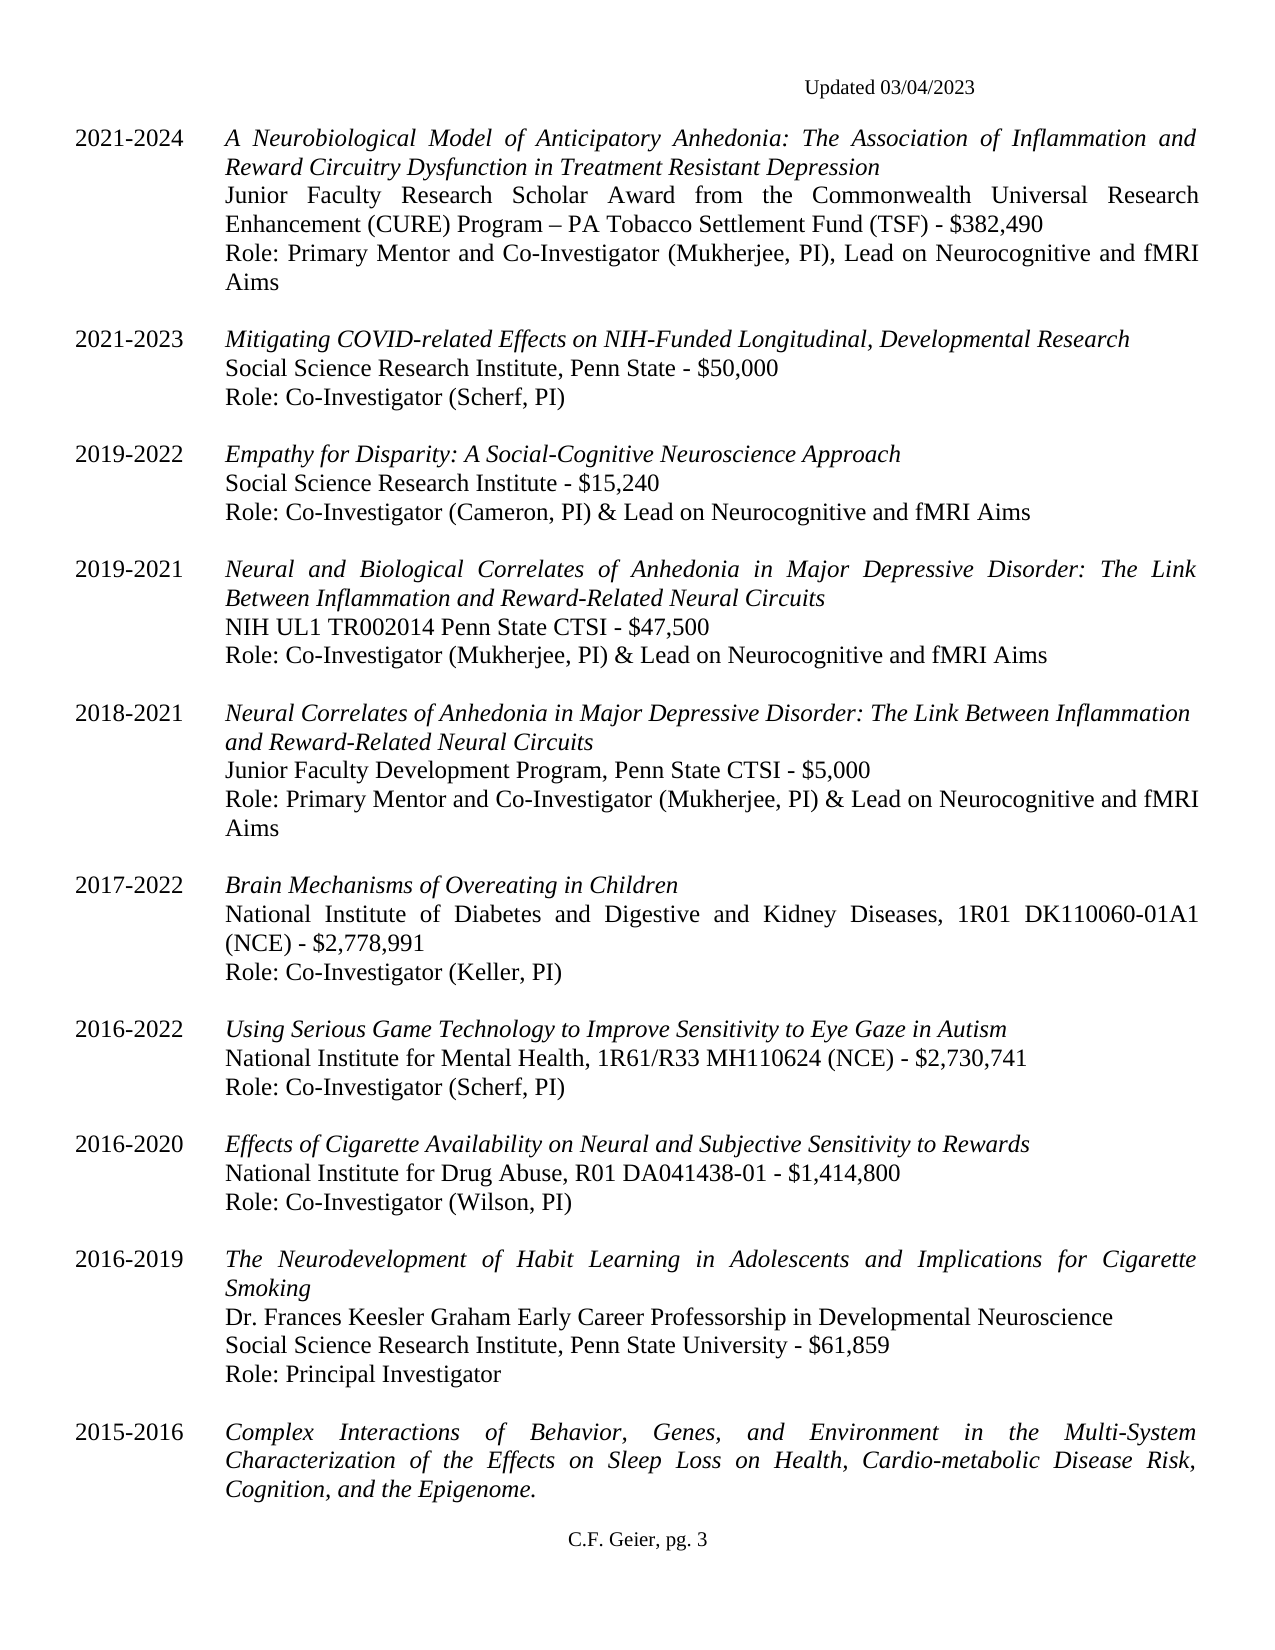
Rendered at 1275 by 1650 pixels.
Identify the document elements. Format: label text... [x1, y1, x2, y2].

text 2016-2020 Effects of Cigarette Availability on Neural and Subjective Sensitivity to Rewards [75, 1129, 1200, 1158]
text Dr. Frances Keesler Graham Early Career Professorship in Developmental Neuroscience [225, 1302, 1200, 1331]
text and Reward-Related Neural Circuits [150, 727, 1200, 756]
text Junior Faculty Research Scholar Award from the Commonwealth Universal Research Enhancement (CURE) Program – PA Tobacco Settlement Fund (TSF) - $382,490 [225, 181, 1200, 238]
text Role: Primary Mentor and Co-Investigator (Mukherjee, PI) & Lead on Neurocognitive and fMRI Aims [225, 784, 1200, 842]
text NIH UL1 TR002014 Penn State CTSI - $47,500 [150, 612, 1200, 641]
text Junior Faculty Development Program, Penn State CTSI - $5,000 [150, 756, 1200, 784]
text Social Science Research Institute, Penn State University - $61,859 [225, 1331, 1200, 1359]
text Role: Co-Investigator (Scherf, PI) [75, 1072, 1200, 1101]
text 2017-2022 Brain Mechanisms of Overeating in Children [75, 871, 1200, 899]
text National Institute for Mental Health, 1R61/R33 MH110624 (NCE) - $2,730,741 [75, 1043, 1200, 1072]
text Role: Primary Mentor and Co-Investigator (Mukherjee, PI), Lead on Neurocognitive and fMRI Aims [225, 238, 1200, 296]
text 2021-2023 Mitigating COVID-related Effects on NIH-Funded Longitudinal, Developmental Research [75, 324, 1200, 353]
text 2016-2019 The Neurodevelopment of Habit Learning in Adolescents and Implications for Cigarette Smoking [75, 1244, 1200, 1302]
text Social Science Research Institute, Penn State - $50,000 [75, 353, 1200, 382]
text National Institute of Diabetes and Digestive and Kidney Diseases, 1R01 DK110060-01A1 (NCE) - $2,778,991 [75, 899, 1200, 957]
text 2015-2016 Complex Interactions of Behavior, Genes, and Environment in the Multi-System Characterization of the Effects on Sleep Loss on Health, Cardio-metabolic Disease Risk, Cognition, and the Epigenome. [75, 1417, 1200, 1503]
text Role: Principal Investigator [225, 1359, 1200, 1388]
text Role: Co-Investigator (Wilson, PI) [75, 1187, 1200, 1216]
text Role: Co-Investigator (Mukherjee, PI) & Lead on Neurocognitive and fMRI Aims [75, 641, 1200, 669]
text 2019-2022 Empathy for Disparity: A Social-Cognitive Neuroscience Approach [75, 439, 1200, 468]
text Social Science Research Institute - $15,240 [75, 468, 1200, 497]
text 2019-2021 Neural and Biological Correlates of Anhedonia in Major Depressive Disorder: The Link Between Inflammation and Reward-Related Neural Circuits [75, 554, 1200, 612]
text Role: Co-Investigator (Keller, PI) [75, 957, 1200, 986]
text 2016-2022 Using Serious Game Technology to Improve Sensitivity to Eye Gaze in Autism [75, 1014, 1200, 1043]
text National Institute for Drug Abuse, R01 DA041438-01 - $1,414,800 [75, 1158, 1200, 1187]
text 2018-2021 Neural Correlates of Anhedonia in Major Depressive Disorder: The Link Between Inflammation [75, 698, 1200, 727]
text Role: Co-Investigator (Scherf, PI) [75, 382, 1200, 411]
text Role: Co-Investigator (Cameron, PI) & Lead on Neurocognitive and fMRI Aims [75, 497, 1200, 526]
text 2021-2024 A Neurobiological Model of Anticipatory Anhedonia: The Association of Inflammation and Reward Circuitry Dysfunction in Treatment Resistant Depression [75, 123, 1200, 181]
